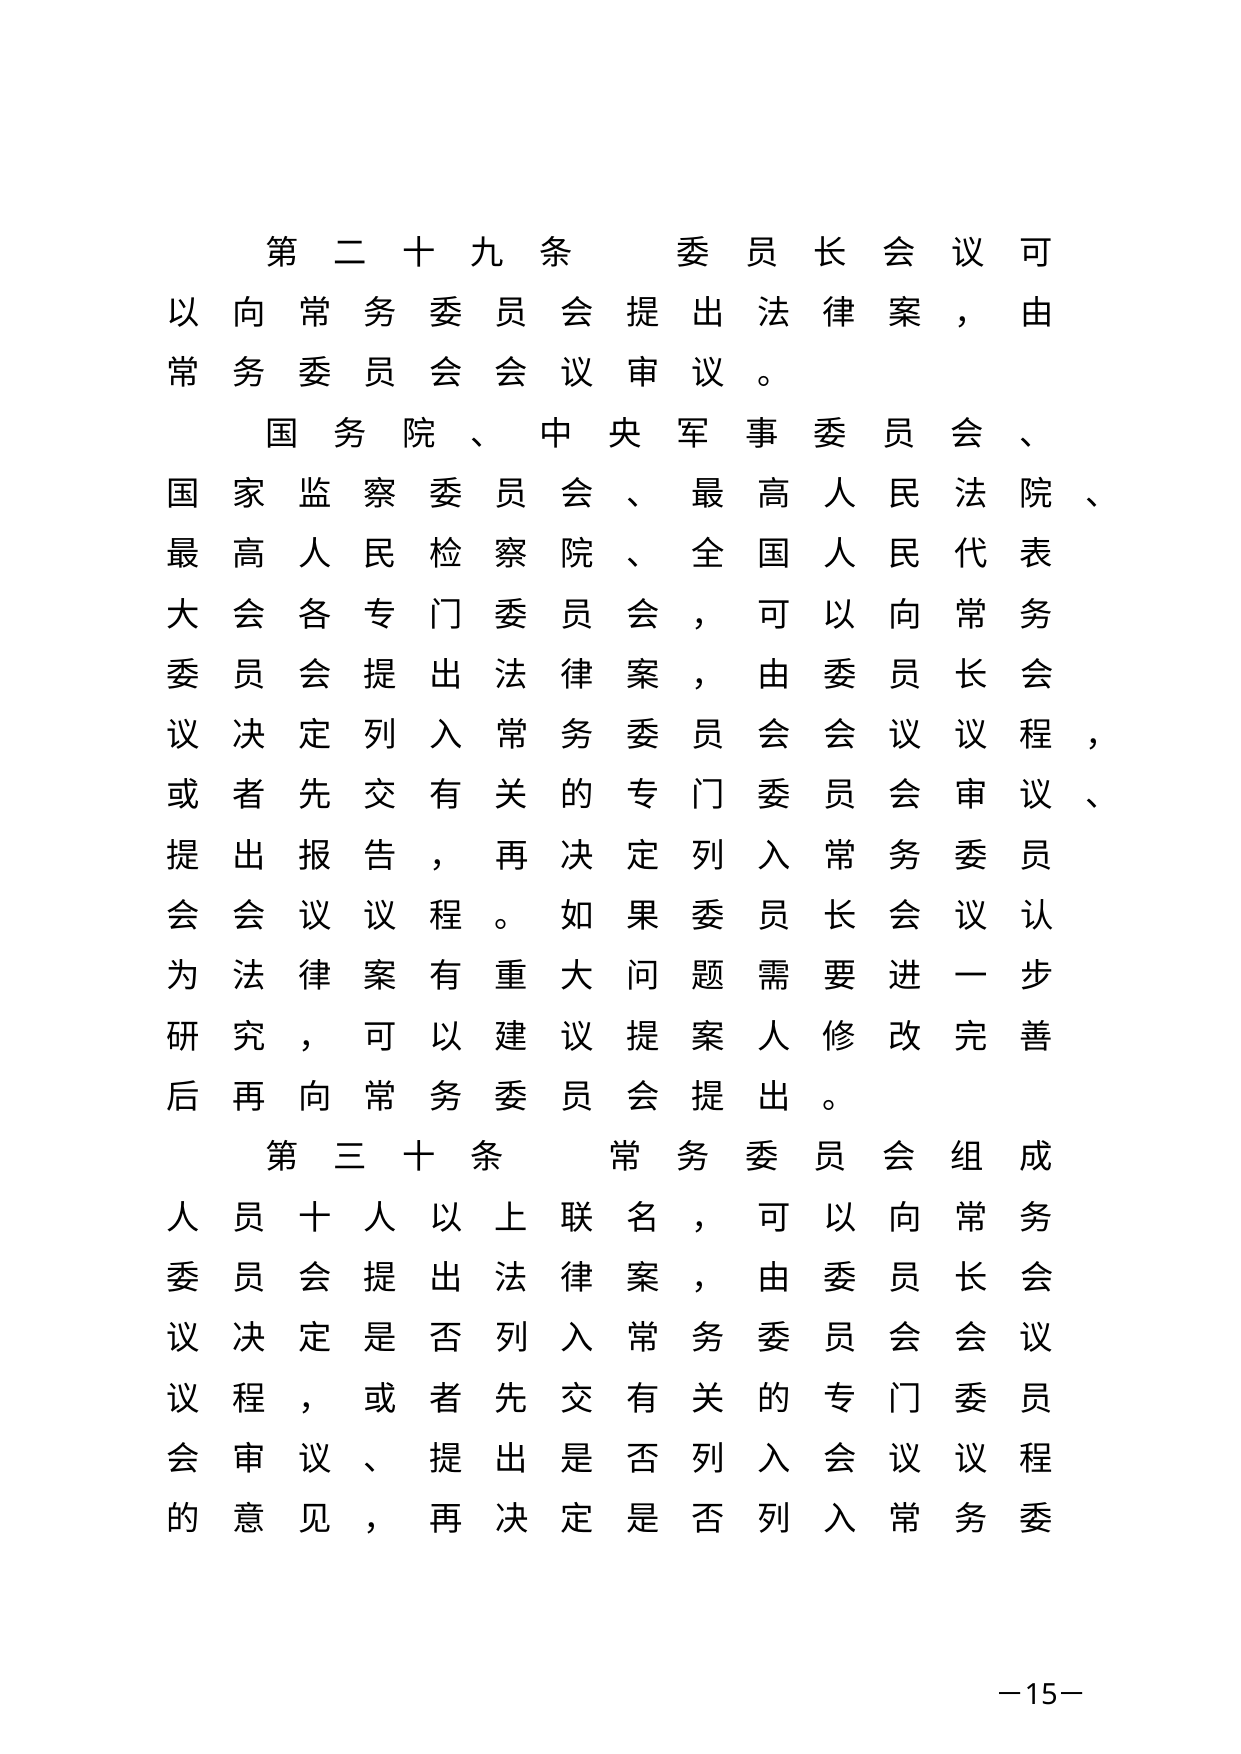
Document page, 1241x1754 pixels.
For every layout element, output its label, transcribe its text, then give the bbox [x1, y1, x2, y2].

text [167, 1124, 1085, 1546]
text 国务院、中央军事委员会、国家监察委员会、最高人民法院、最高人民检察院、全国人民代表大会各专门委员会，可以向常务委员会提出法律案，由委员长会议决定列入常务委员会会议议程，或者先交有关的专门委员会审议、提出报告，再决定列入常务委员会会议议程。如果委员长会议认为法律案有重大问题需要进一步研究，可以建议提案人修改完善后再向常务委员会提出。 [167, 400, 1085, 1124]
text 第二十九条 委员长会议可以向常务委员会提出法律案，由常务委员会会议审议。 [167, 219, 1085, 400]
